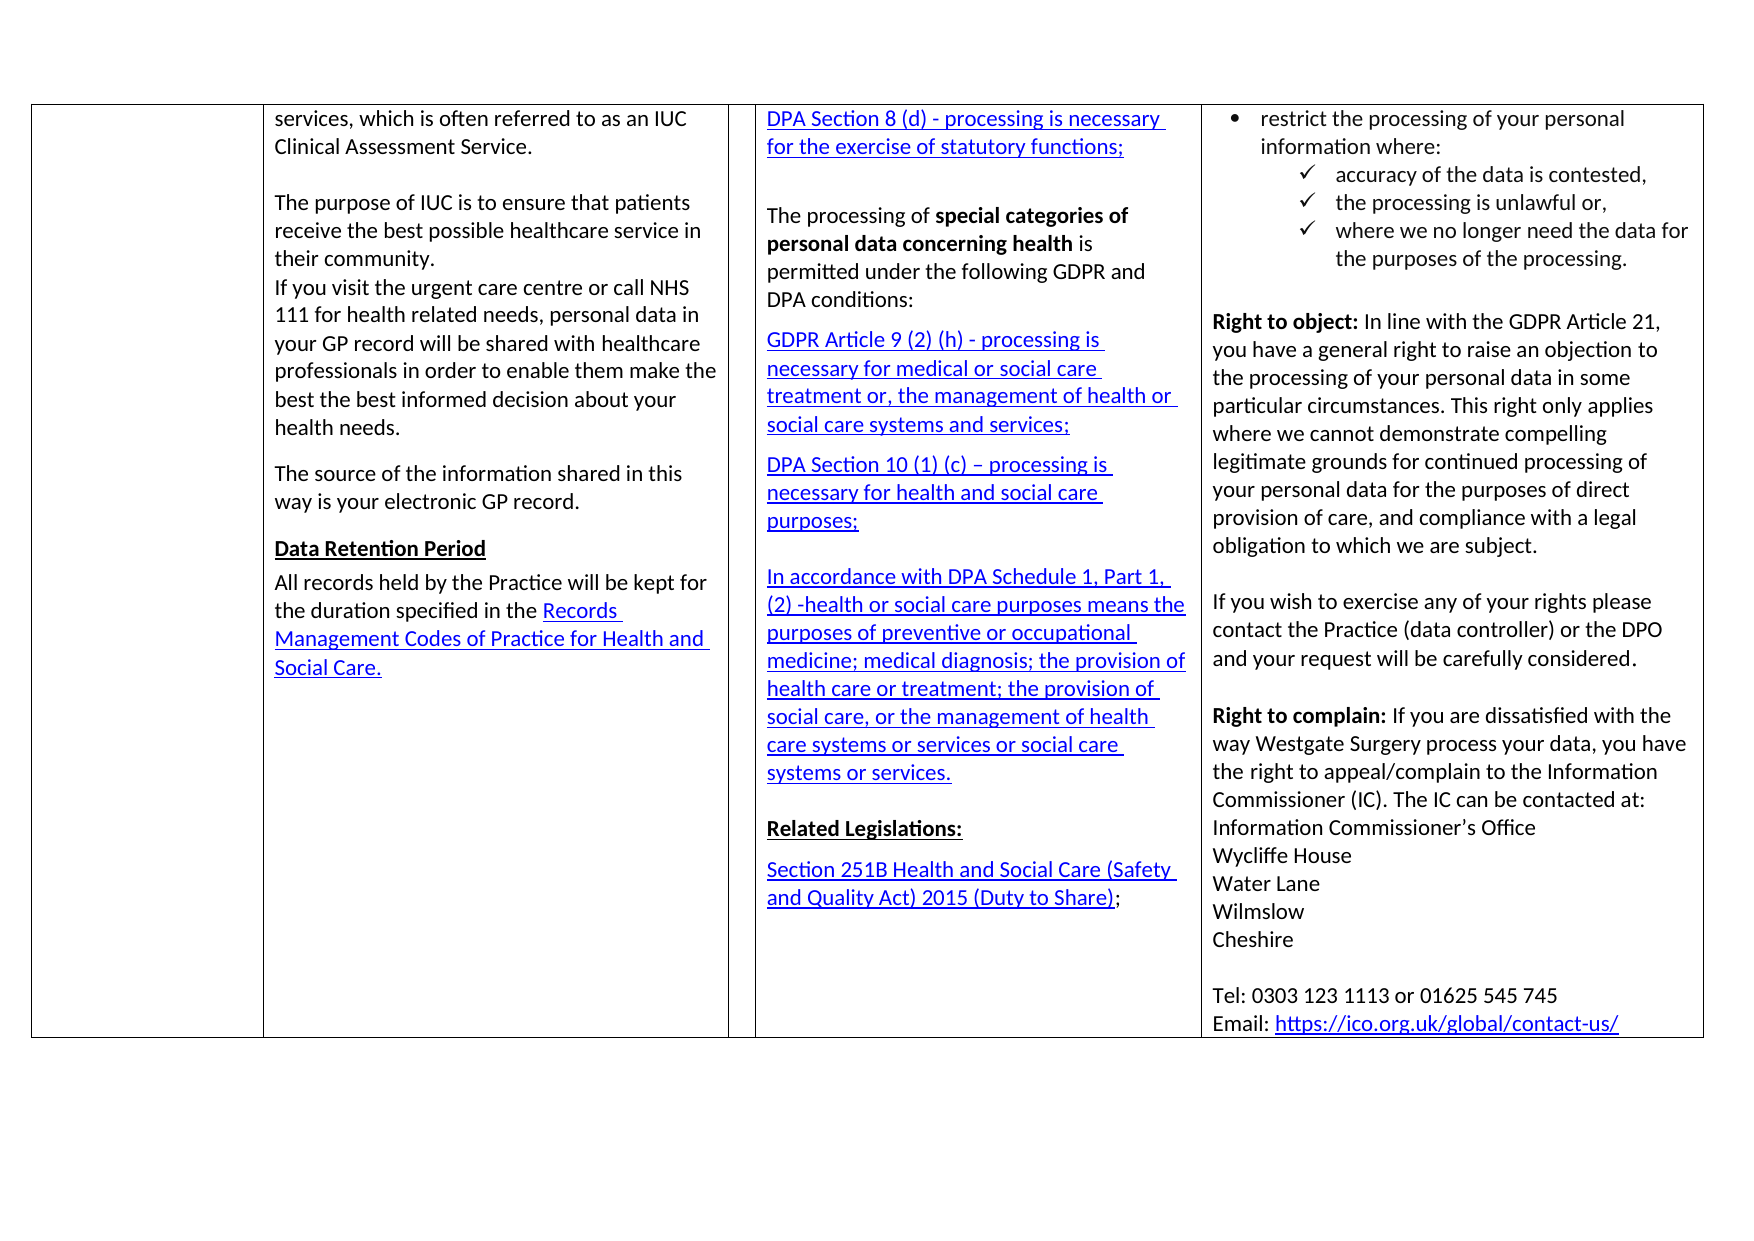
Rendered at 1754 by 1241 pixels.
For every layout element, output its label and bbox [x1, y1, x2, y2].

table_cell [264, 105, 728, 1037]
table_cell [32, 105, 263, 1037]
table_cell [756, 105, 1201, 1037]
table_cell [729, 105, 755, 1037]
table_cell [1202, 105, 1703, 1037]
